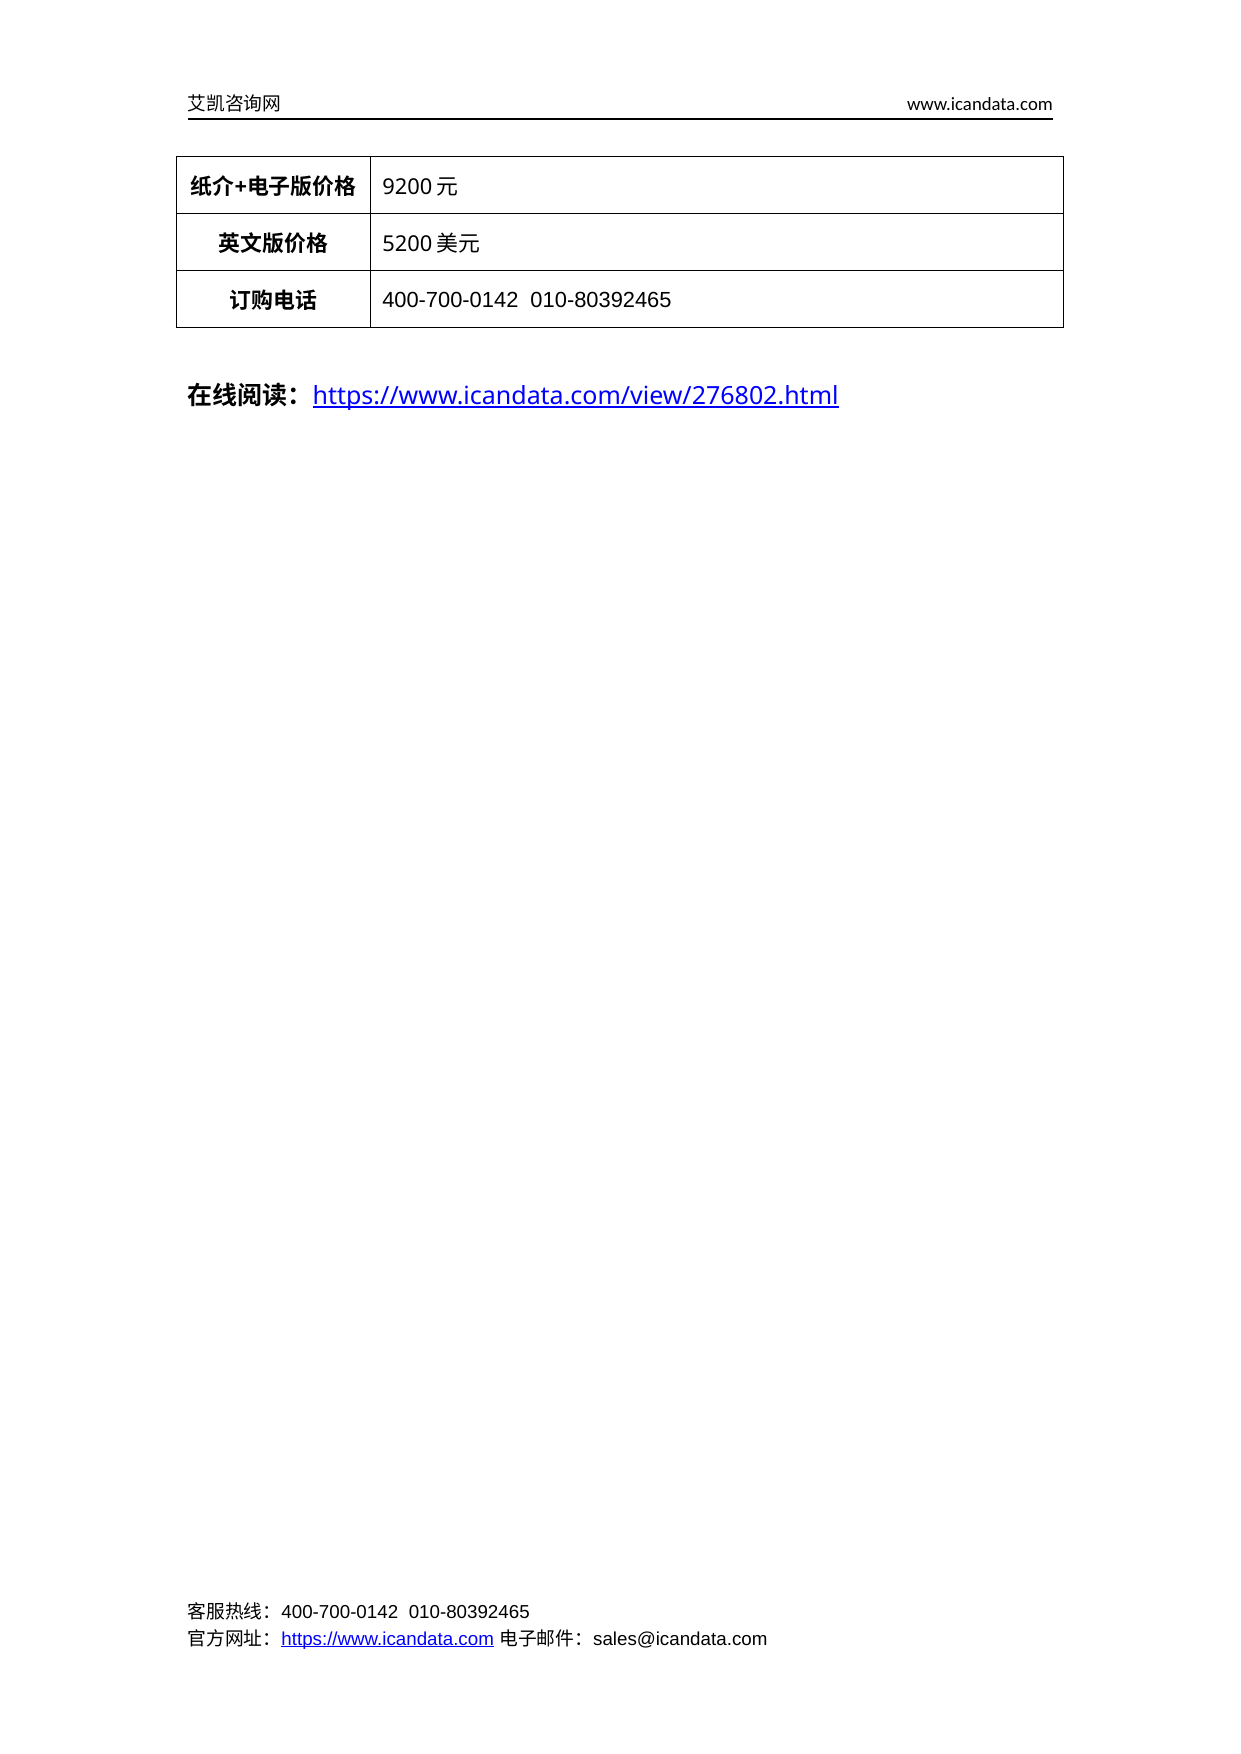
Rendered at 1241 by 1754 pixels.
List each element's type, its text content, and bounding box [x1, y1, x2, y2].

text 在线阅读：https://www.icandata.com/view/276802.html [187, 361, 1053, 426]
table_cell 纸介+电子版价格 [177, 157, 370, 213]
table_cell 英文版价格 [177, 214, 370, 270]
table_cell 订购电话 [177, 271, 370, 327]
table_cell 400-700-0142 010-80392465 [371, 271, 1063, 327]
table_cell 5200美元 [371, 214, 1063, 270]
table_cell 9200元 [371, 157, 1063, 213]
